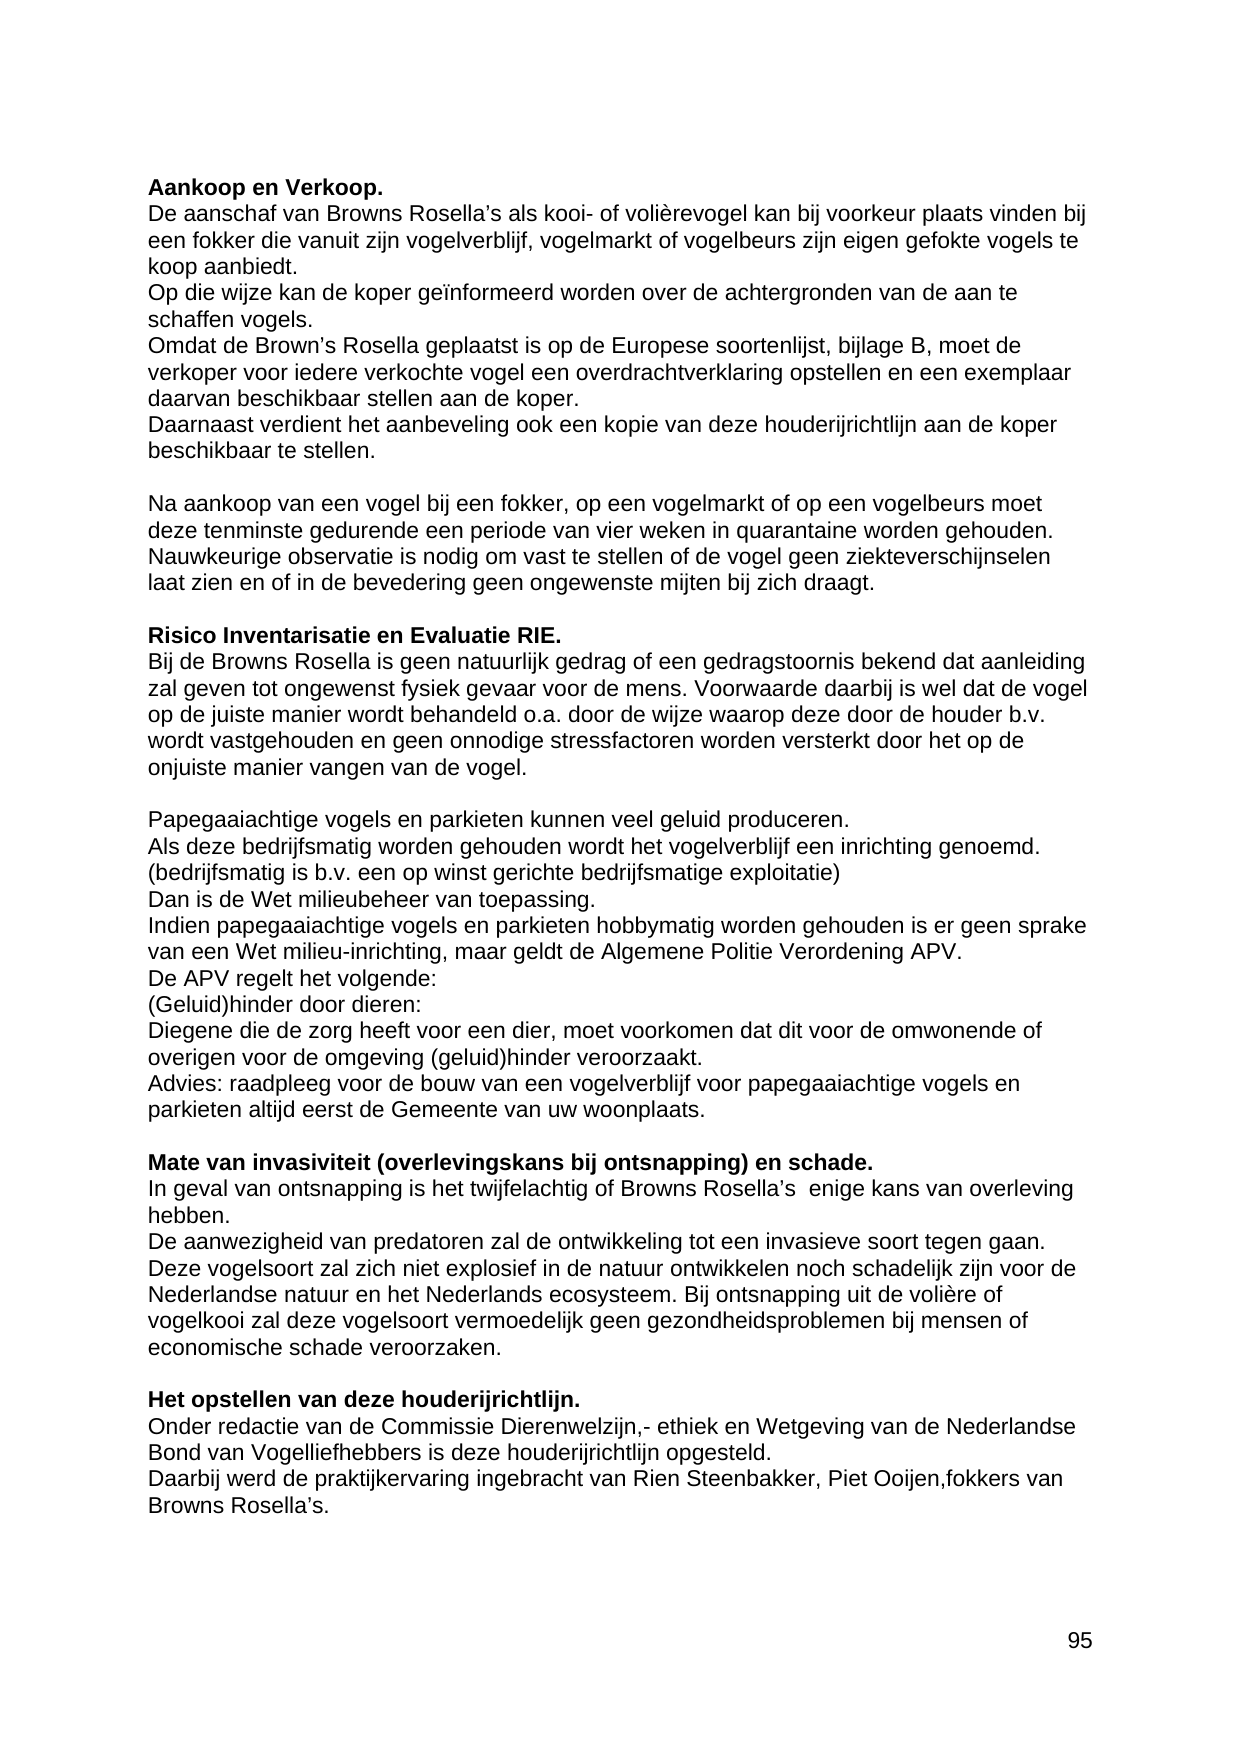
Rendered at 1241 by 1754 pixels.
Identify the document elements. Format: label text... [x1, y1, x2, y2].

text Aankoop en Verkoop. [148, 174, 1093, 200]
text Daarnaast verdient het aanbeveling ook een kopie van deze houderijrichtlijn aan de koper beschikbaar te stellen. [148, 411, 1093, 464]
text Diegene die de zorg heeft voor een dier, moet voorkomen dat dit voor de omwonende of overigen voor de omgeving (geluid)hinder veroorzaakt. [148, 1017, 1093, 1070]
text Dan is de Wet milieubeheer van toepassing. [148, 886, 1093, 912]
text Indien papegaaiachtige vogels en parkieten hobbymatig worden gehouden is er geen sprake van een Wet milieu-inrichting, maar geldt de Algemene Politie Verordening APV. [148, 912, 1093, 964]
text Het opstellen van deze houderijrichtlijn. [148, 1386, 1093, 1413]
text De aanschaf van Browns Rosella’s als kooi- of volièrevogel kan bij voorkeur plaats vinden bij een fokker die vanuit zijn vogelverblijf, vogelmarkt of vogelbeurs zijn eigen gefokte vogels te koop aanbiedt. [148, 200, 1093, 279]
text Op die wijze kan de koper geïnformeerd worden over de achtergronden van de aan te schaffen vogels. [148, 279, 1093, 332]
text Advies: raadpleeg voor de bouw van een vogelverblijf voor papegaaiachtige vogels en parkieten altijd eerst de Gemeente van uw woonplaats. [148, 1070, 1093, 1123]
text Papegaaiachtige vogels en parkieten kunnen veel geluid produceren. [148, 806, 1093, 833]
text Bij de Browns Rosella is geen natuurlijk gedrag of een gedragstoornis bekend dat aanleiding zal geven tot ongewenst fysiek gevaar voor de mens. Voorwaarde daarbij is wel dat de vogel op de juiste manier wordt behandeld o.a. door de wijze waarop deze door de houder b.v. wordt vastgehouden en geen onnodige stressfactoren worden versterkt door het op de onjuiste manier vangen van de vogel. [148, 648, 1093, 780]
text Deze vogelsoort zal zich niet explosief in de natuur ontwikkelen noch schadelijk zijn voor de Nederlandse natuur en het Nederlands ecosysteem. Bij ontsnapping uit de volière of vogelkooi zal deze vogelsoort vermoedelijk geen gezondheidsproblemen bij mensen of economische schade veroorzaken. [148, 1254, 1093, 1360]
text Mate van invasiviteit (overlevingskans bij ontsnapping) en schade. [148, 1149, 1093, 1175]
text Na aankoop van een vogel bij een fokker, op een vogelmarkt of op een vogelbeurs moet deze tenminste gedurende een periode van vier weken in quarantaine worden gehouden. Nauwkeurige observatie is nodig om vast te stellen of de vogel geen ziekteverschijnselen laat zien en of in de bevedering geen ongewenste mijten bij zich draagt. [148, 490, 1093, 596]
text (Geluid)hinder door dieren: [148, 991, 1093, 1017]
text Omdat de Brown’s Rosella geplaatst is op de Europese soortenlijst, bijlage B, moet de verkoper voor iedere verkochte vogel een overdrachtverklaring opstellen en een exemplaar daarvan beschikbaar stellen aan de koper. [148, 332, 1093, 411]
text (bedrijfsmatig is b.v. een op winst gerichte bedrijfsmatige exploitatie) [148, 859, 1093, 886]
text Risico Inventarisatie en Evaluatie RIE. [148, 622, 1093, 648]
text De APV regelt het volgende: [148, 964, 1093, 991]
text De aanwezigheid van predatoren zal de ontwikkeling tot een invasieve soort tegen gaan. [148, 1228, 1093, 1254]
text Als deze bedrijfsmatig worden gehouden wordt het vogelverblijf een inrichting genoemd. [148, 833, 1093, 859]
text In geval van ontsnapping is het twijfelachtig of Browns Rosella’s enige kans van overleving hebben. [148, 1175, 1093, 1228]
text Daarbij werd de praktijkervaring ingebracht van Rien Steenbakker, Piet Ooijen,fokkers van Browns Rosella’s. [148, 1465, 1093, 1518]
text Onder redactie van de Commissie Dierenwelzijn,- ethiek en Wetgeving van de Nederlandse Bond van Vogelliefhebbers is deze houderijrichtlijn opgesteld. [148, 1413, 1093, 1465]
